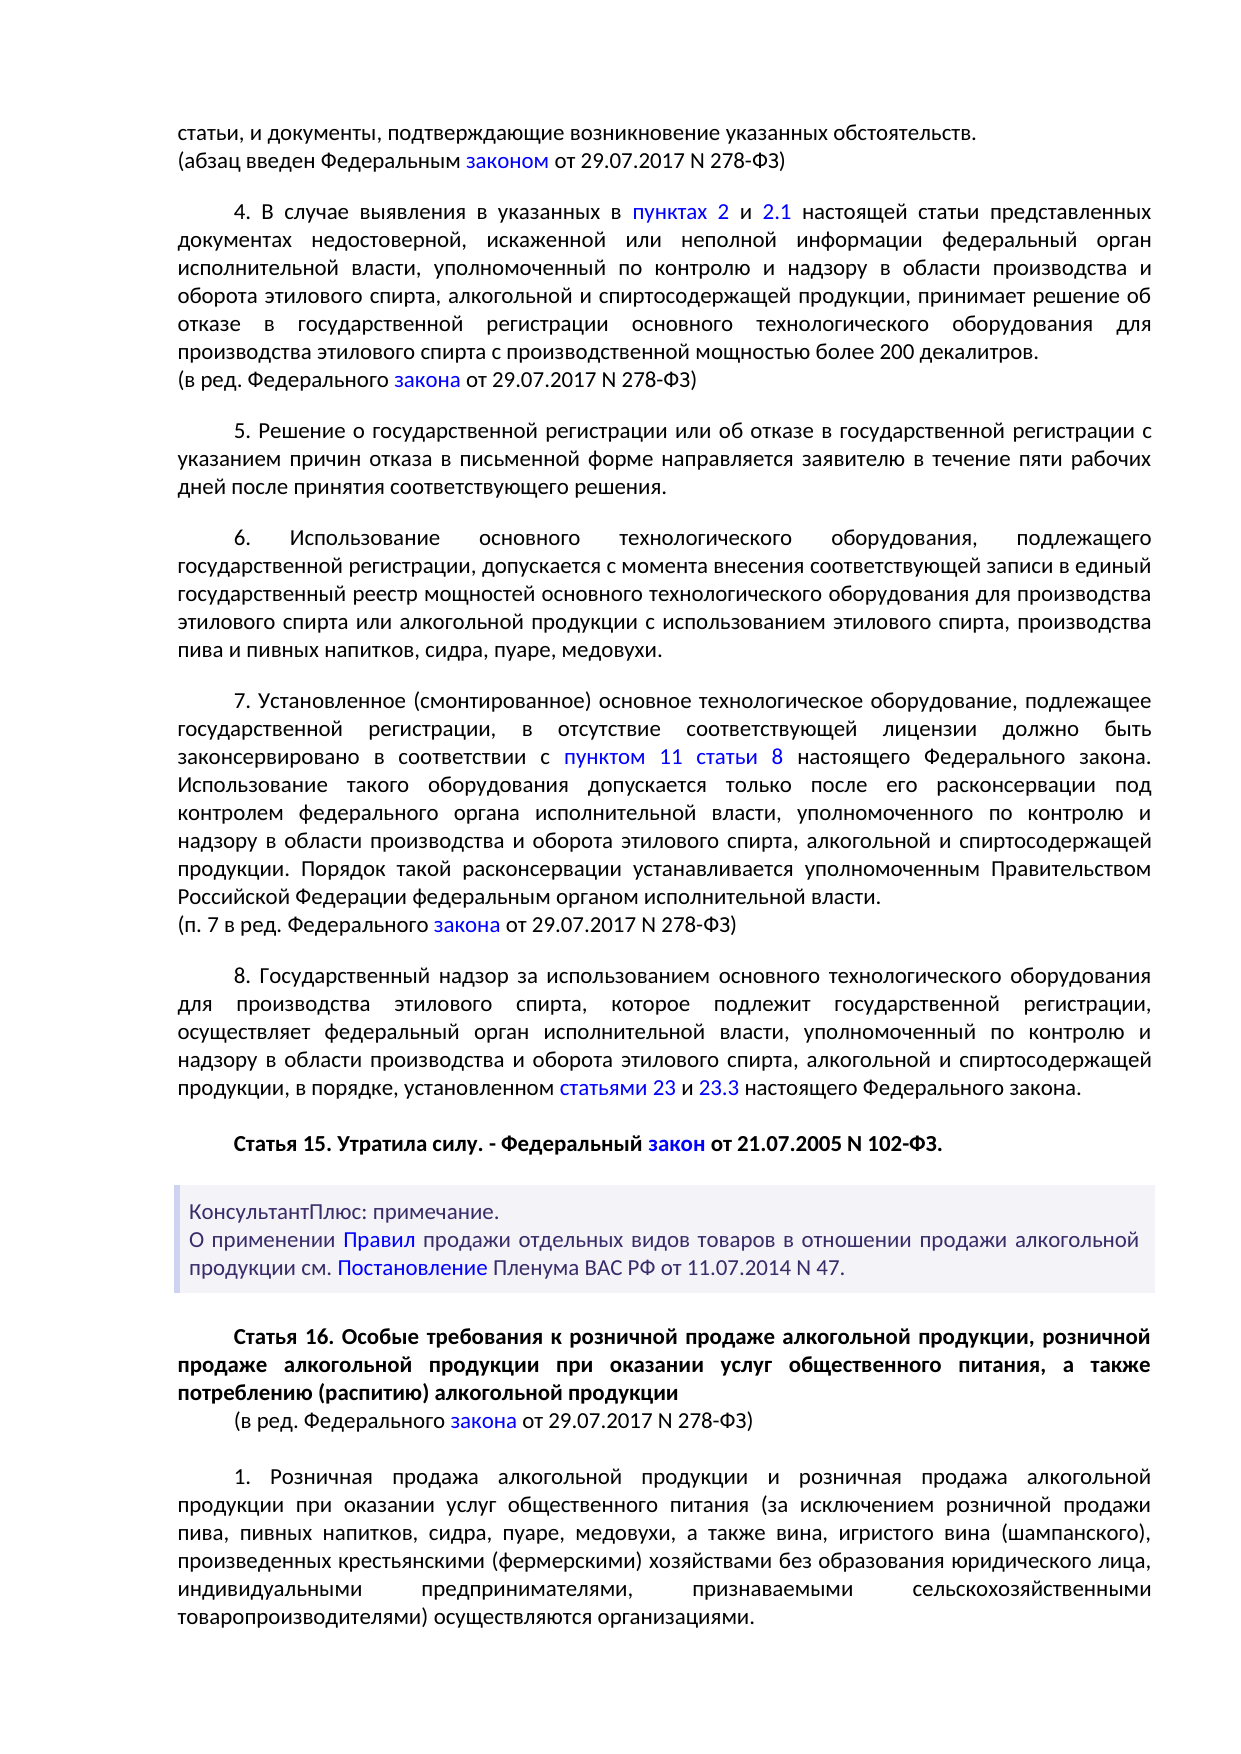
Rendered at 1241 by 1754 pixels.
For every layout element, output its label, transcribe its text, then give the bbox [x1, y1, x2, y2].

title Статья 16. Особые требования к розничной продаже алкогольной продукции, розничной продаже алкогольной продукции при оказании услуг общественного питания, а также потреблению (распитию) алкогольной продукции [177, 1322, 1152, 1406]
text 5. Решение о государственной регистрации или об отказе в государственной регистрации с указанием причин отказа в письменной форме направляется заявителю в течение пяти рабочих дней после принятия соответствующего решения. [177, 416, 1152, 500]
text (п. 7 в ред. Федерального закона от 29.07.2017 N 278-ФЗ) [177, 910, 1152, 938]
text 7. Установленное (смонтированное) основное технологическое оборудование, подлежащее государственной регистрации, в отсутствие соответствующей лицензии должно быть законсервировано в соответствии с пунктом 11 статьи 8 настоящего Федерального закона. Использование такого оборудования допускается только после его расконсервации под контролем федерального органа исполнительной власти, уполномоченного по контролю и надзору в области производства и оборота этилового спирта, алкогольной и спиртосодержащей продукции. Порядок такой расконсервации устанавливается уполномоченным Правительством Российской Федерации федеральным органом исполнительной власти. [177, 686, 1152, 910]
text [177, 118, 1152, 146]
text 4. В случае выявления в указанных в пунктах 2 и 2.1 настоящей статьи представленных документах недостоверной, искаженной или неполной информации федеральный орган исполнительной власти, уполномоченный по контролю и надзору в области производства и оборота этилового спирта, алкогольной и спиртосодержащей продукции, принимает решение об отказе в государственной регистрации основного технологического оборудования для производства этилового спирта с производственной мощностью более 200 декалитров. [177, 197, 1152, 365]
text (в ред. Федерального закона от 29.07.2017 N 278-ФЗ) [177, 1406, 1152, 1434]
title Статья 15. Утратила силу. - Федеральный закон от 21.07.2005 N 102-ФЗ. [177, 1129, 1152, 1157]
table_header КонсультантПлюс: примечание. О применении Правил продажи отдельных видов товаров в отношении продажи алкогольной продукции см. Постановление Пленума ВАС РФ от 11.07.2014 N 47. [180, 1185, 1149, 1293]
text 1. Розничная продажа алкогольной продукции и розничная продажа алкогольной продукции при оказании услуг общественного питания (за исключением розничной продажи пива, пивных напитков, сидра, пуаре, медовухи, а также вина, игристого вина (шампанского), произведенных крестьянскими (фермерскими) хозяйствами без образования юридического лица, индивидуальными предпринимателями, признаваемыми сельскохозяйственными товаропроизводителями) осуществляются организациями. [177, 1462, 1152, 1630]
text (абзац введен Федеральным законом от 29.07.2017 N 278-ФЗ) [177, 146, 1152, 174]
text 6. Использование основного технологического оборудования, подлежащего государственной регистрации, допускается с момента внесения соответствующей записи в единый государственный реестр мощностей основного технологического оборудования для производства этилового спирта или алкогольной продукции с использованием этилового спирта, производства пива и пивных напитков, сидра, пуаре, медовухи. [177, 523, 1152, 663]
text 8. Государственный надзор за использованием основного технологического оборудования для производства этилового спирта, которое подлежит государственной регистрации, осуществляет федеральный орган исполнительной власти, уполномоченный по контролю и надзору в области производства и оборота этилового спирта, алкогольной и спиртосодержащей продукции, в порядке, установленном статьями 23 и 23.3 настоящего Федерального закона. [177, 961, 1152, 1101]
text (в ред. Федерального закона от 29.07.2017 N 278-ФЗ) [177, 365, 1152, 393]
